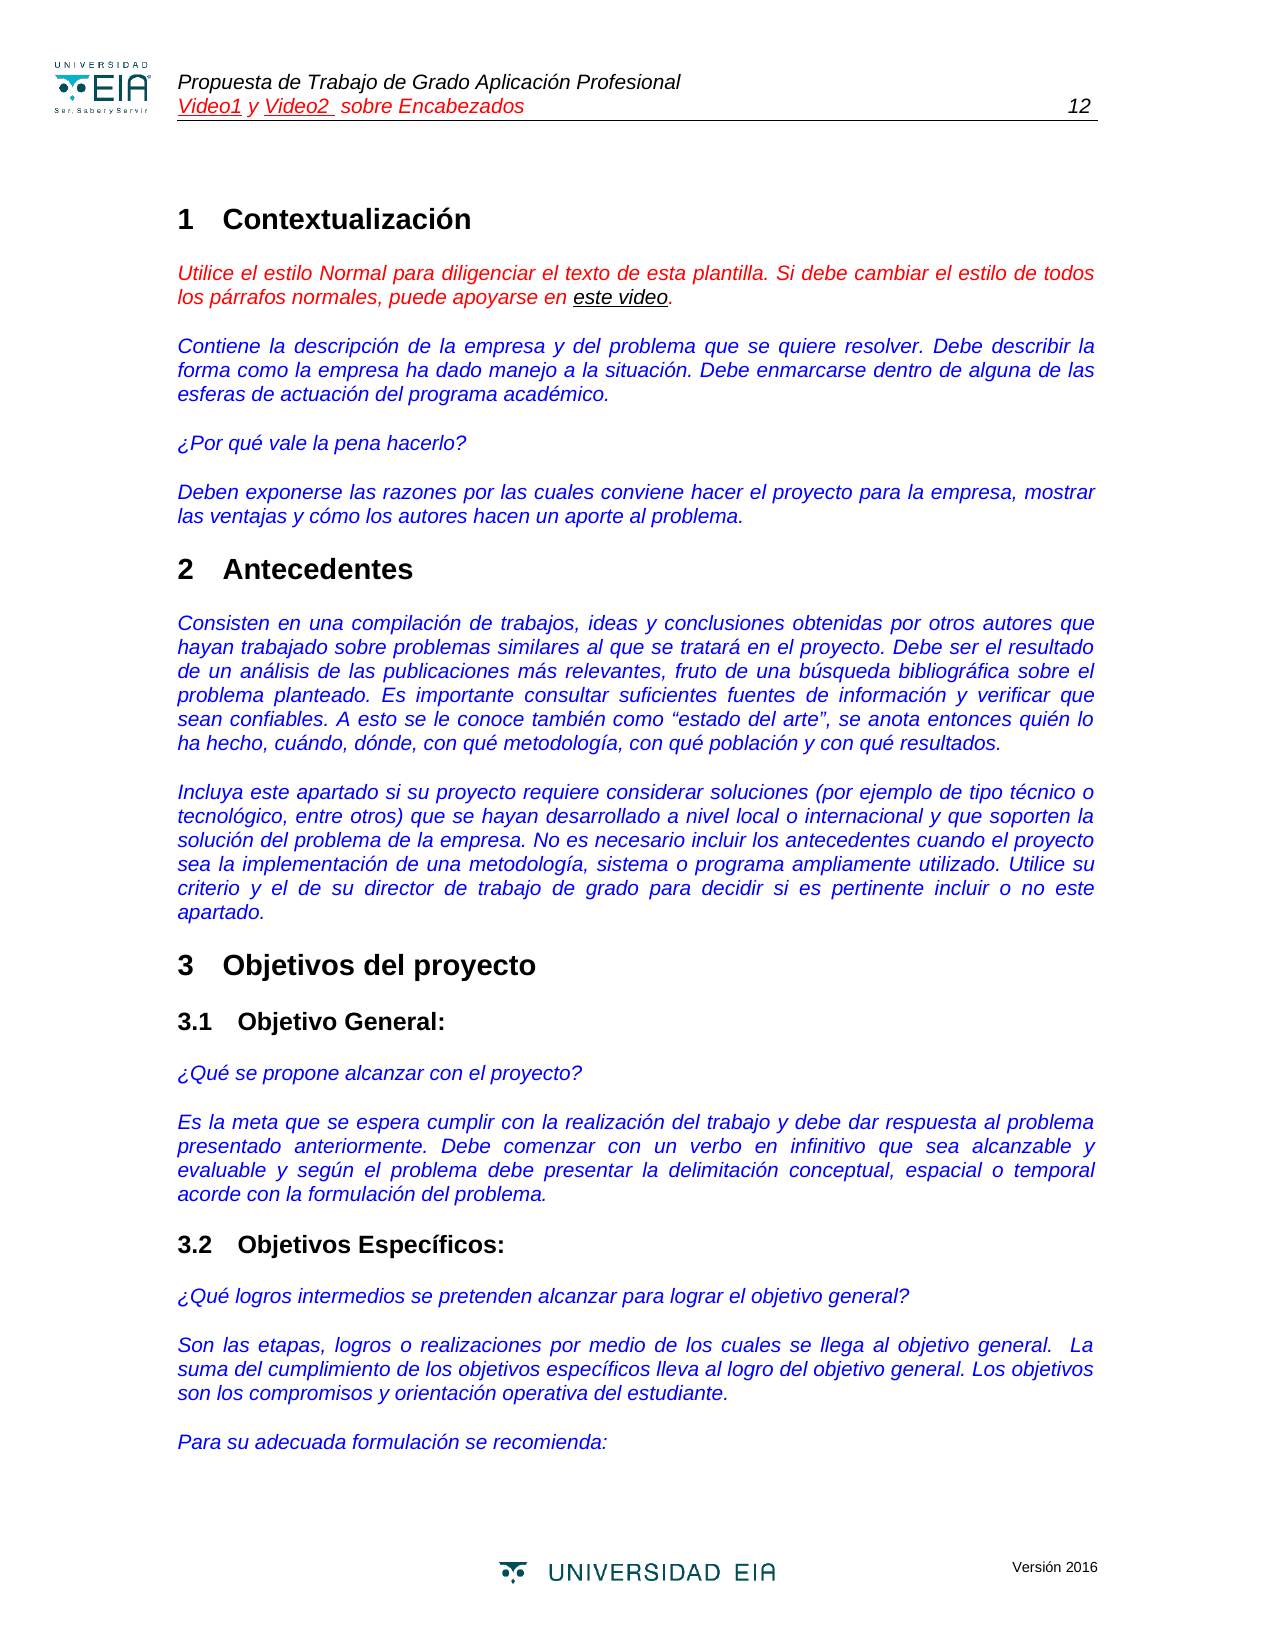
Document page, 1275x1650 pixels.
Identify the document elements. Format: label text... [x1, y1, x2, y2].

text ¿Qué se propone alcanzar con el proyecto? [177, 1061, 1098, 1085]
text Utilice el estilo Normal para diligenciar el texto de esta plantilla. Si debe cambiar el estilo de todos los párrafos normales, puede apoyarse en este video. [177, 261, 1098, 309]
text Son las etapas, logros o realizaciones por medio de los cuales se llega al objetivo general. La suma del cumplimiento de los objetivos específicos lleva al logro del objetivo general. Los objetivos son los compromisos y orientación operativa del estudiante. [177, 1333, 1098, 1405]
subtitle Objetivo General: [177, 1007, 1098, 1036]
subtitle Objetivos del proyecto [177, 948, 1098, 982]
text ¿Qué logros intermedios se pretenden alcanzar para lograr el objetivo general? [177, 1284, 1098, 1308]
text Consisten en una compilación de trabajos, ideas y conclusiones obtenidas por otros autores que hayan trabajado sobre problemas similares al que se tratará en el proyecto. Debe ser el resultado de un análisis de las publicaciones más relevantes, fruto de una búsqueda bibliográfica sobre el problema planteado. Es importante consultar suficientes fuentes de información y verificar que sean confiables. A esto se le conoce también como “estado del arte”, se anota entonces quién lo ha hecho, cuándo, dónde, con qué metodología, con qué población y con qué resultados. [177, 611, 1098, 755]
text ¿Por qué vale la pena hacerlo? [177, 431, 1098, 454]
text Deben exponerse las razones por las cuales conviene hacer el proyecto para la empresa, mostrar las ventajas y cómo los autores hacen un aporte al problema. [177, 479, 1098, 527]
subtitle Contextualización [177, 202, 1098, 236]
subtitle Objetivos Específicos: [177, 1231, 1098, 1259]
text Para su adecuada formulación se recomienda: [177, 1430, 1098, 1454]
picture [39, 53, 167, 127]
text Incluya este apartado si su proyecto requiere considerar soluciones (por ejemplo de tipo técnico o tecnológico, entre otros) que se hayan desarrollado a nivel local o internacional y que soporten la solución del problema de la empresa. No es necesario incluir los antecedentes cuando el proyecto sea la implementación de una metodología, sistema o programa ampliamente utilizado. Utilice su criterio y el de su director de trabajo de grado para decidir si es pertinente incluir o no este apartado. [177, 780, 1098, 923]
picture [485, 1549, 790, 1597]
subtitle Antecedentes [177, 552, 1098, 586]
text Contiene la descripción de la empresa y del problema que se quiere resolver. Debe describir la forma como la empresa ha dado manejo a la situación. Debe enmarcarse dentro de alguna de las esferas de actuación del programa académico. [177, 334, 1098, 406]
text Es la meta que se espera cumplir con la realización del trabajo y debe dar respuesta al problema presentado anteriormente. Debe comenzar con un verbo en infinitivo que sea alcanzable y evaluable y según el problema debe presentar la delimitación conceptual, espacial o temporal acorde con la formulación del problema. [177, 1110, 1098, 1206]
